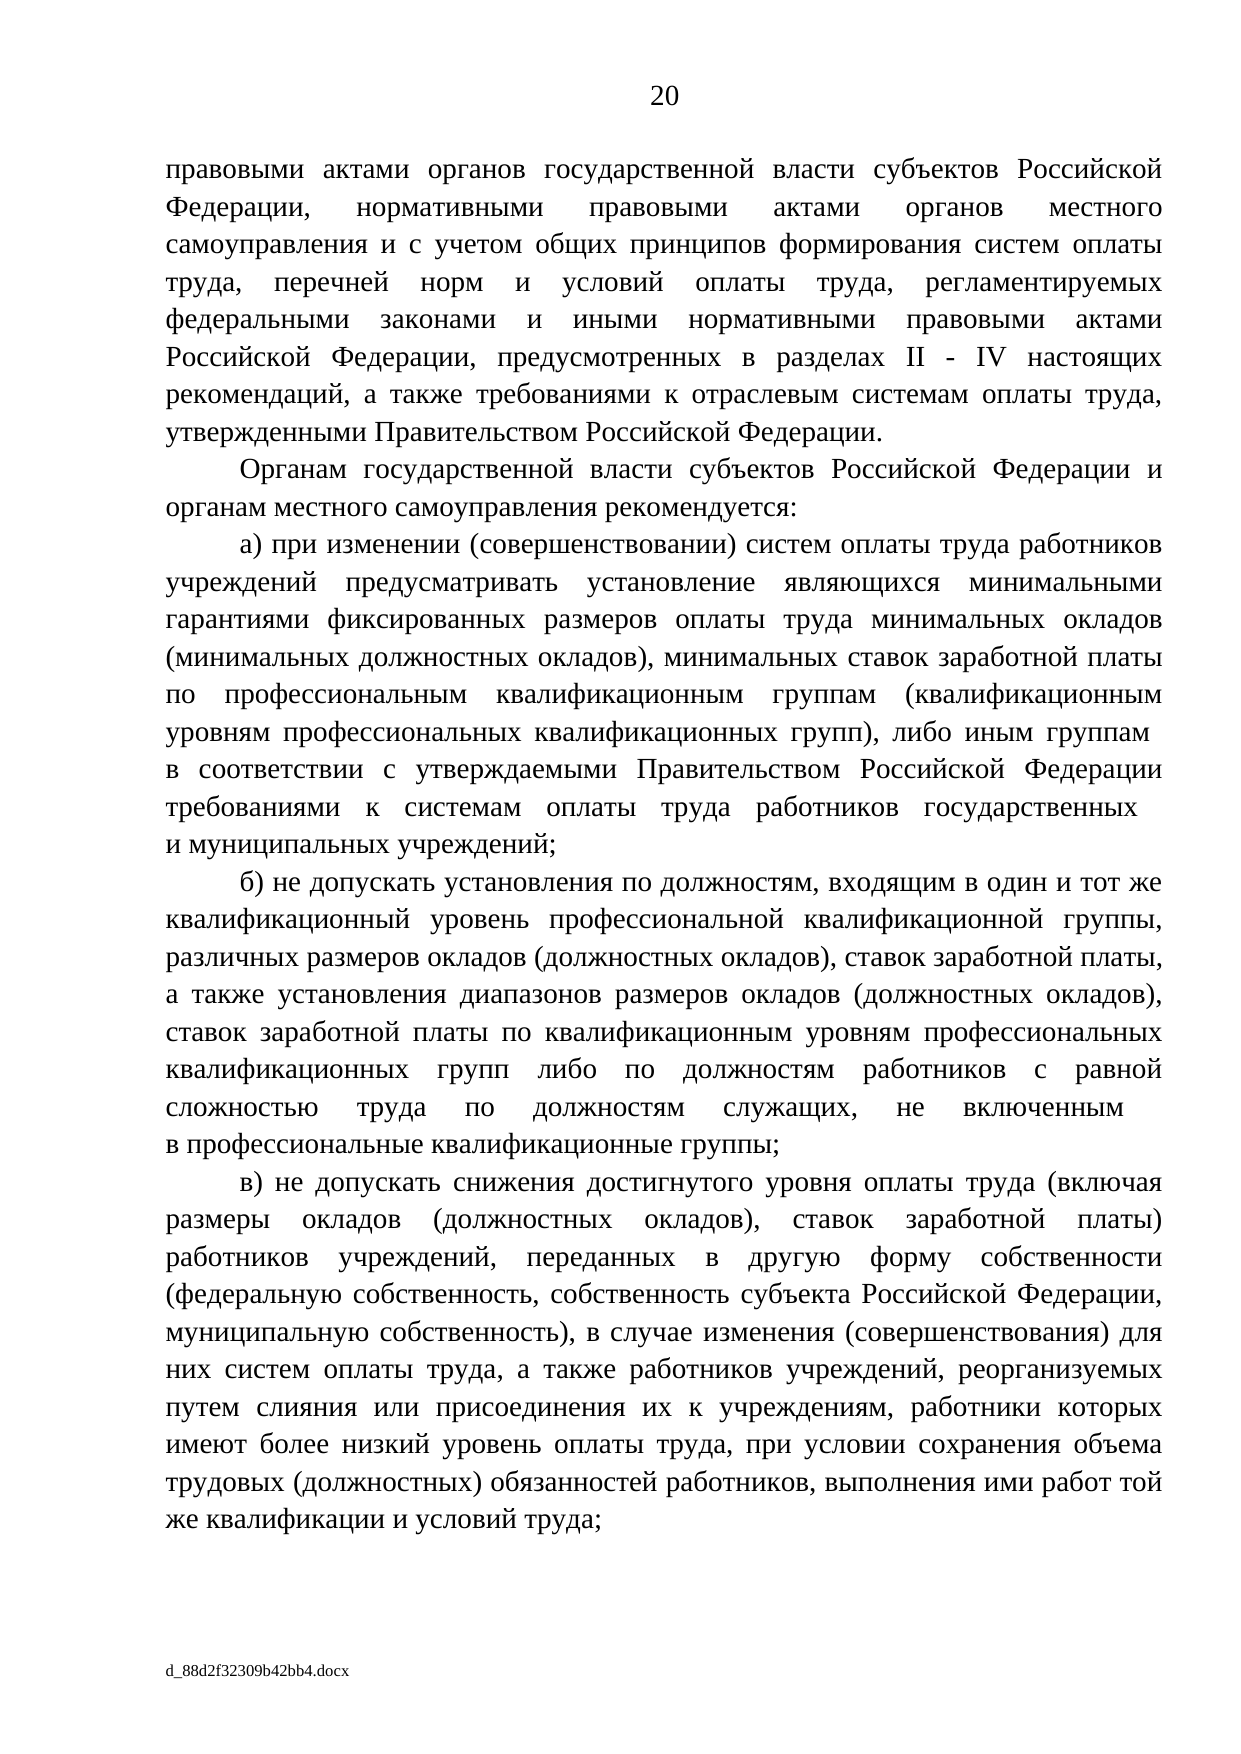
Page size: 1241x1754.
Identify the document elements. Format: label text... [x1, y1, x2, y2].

text а) при изменении (совершенствовании) систем оплаты труда работников учреждений предусматривать установление являющихся минимальными гарантиями фиксированных размеров оплаты труда минимальных окладов (минимальных должностных окладов), минимальных ставок заработной платы по профессиональным квалификационным группам (квалификационным уровням профессиональных квалификационных групп), либо иным группам в соответствии с утверждаемыми Правительством Российской Федерации требованиями к системам оплаты труда работников государственных и муниципальных учреждений; [165, 523, 1163, 860]
text в) не допускать снижения достигнутого уровня оплаты труда (включая размеры окладов (должностных окладов), ставок заработной платы) работников учреждений, переданных в другую форму собственности (федеральную собственность, собственность субъекта Российской Федерации, муниципальную собственность), в случае изменения (совершенствования) для них систем оплаты труда, а также работников учреждений, реорганизуемых путем слияния или присоединения их к учреждениям, работники которых имеют более низкий уровень оплаты труда, при условии сохранения объема трудовых (должностных) обязанностей работников, выполнения ими работ той же квалификации и условий труда; [165, 1160, 1163, 1535]
text б) не допускать установления по должностям, входящим в один и тот же квалификационный уровень профессиональной квалификационной группы, различных размеров окладов (должностных окладов), ставок заработной платы, а также установления диапазонов размеров окладов (должностных окладов), ставок заработной платы по квалификационным уровням профессиональных квалификационных групп либо по должностям работников с равной сложностью труда по должностям служащих, не включенным в профессиональные квалификационные группы; [165, 860, 1163, 1160]
text Органам государственной власти субъектов Российской Федерации и органам местного самоуправления рекомендуется: [165, 448, 1163, 523]
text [165, 148, 1163, 448]
